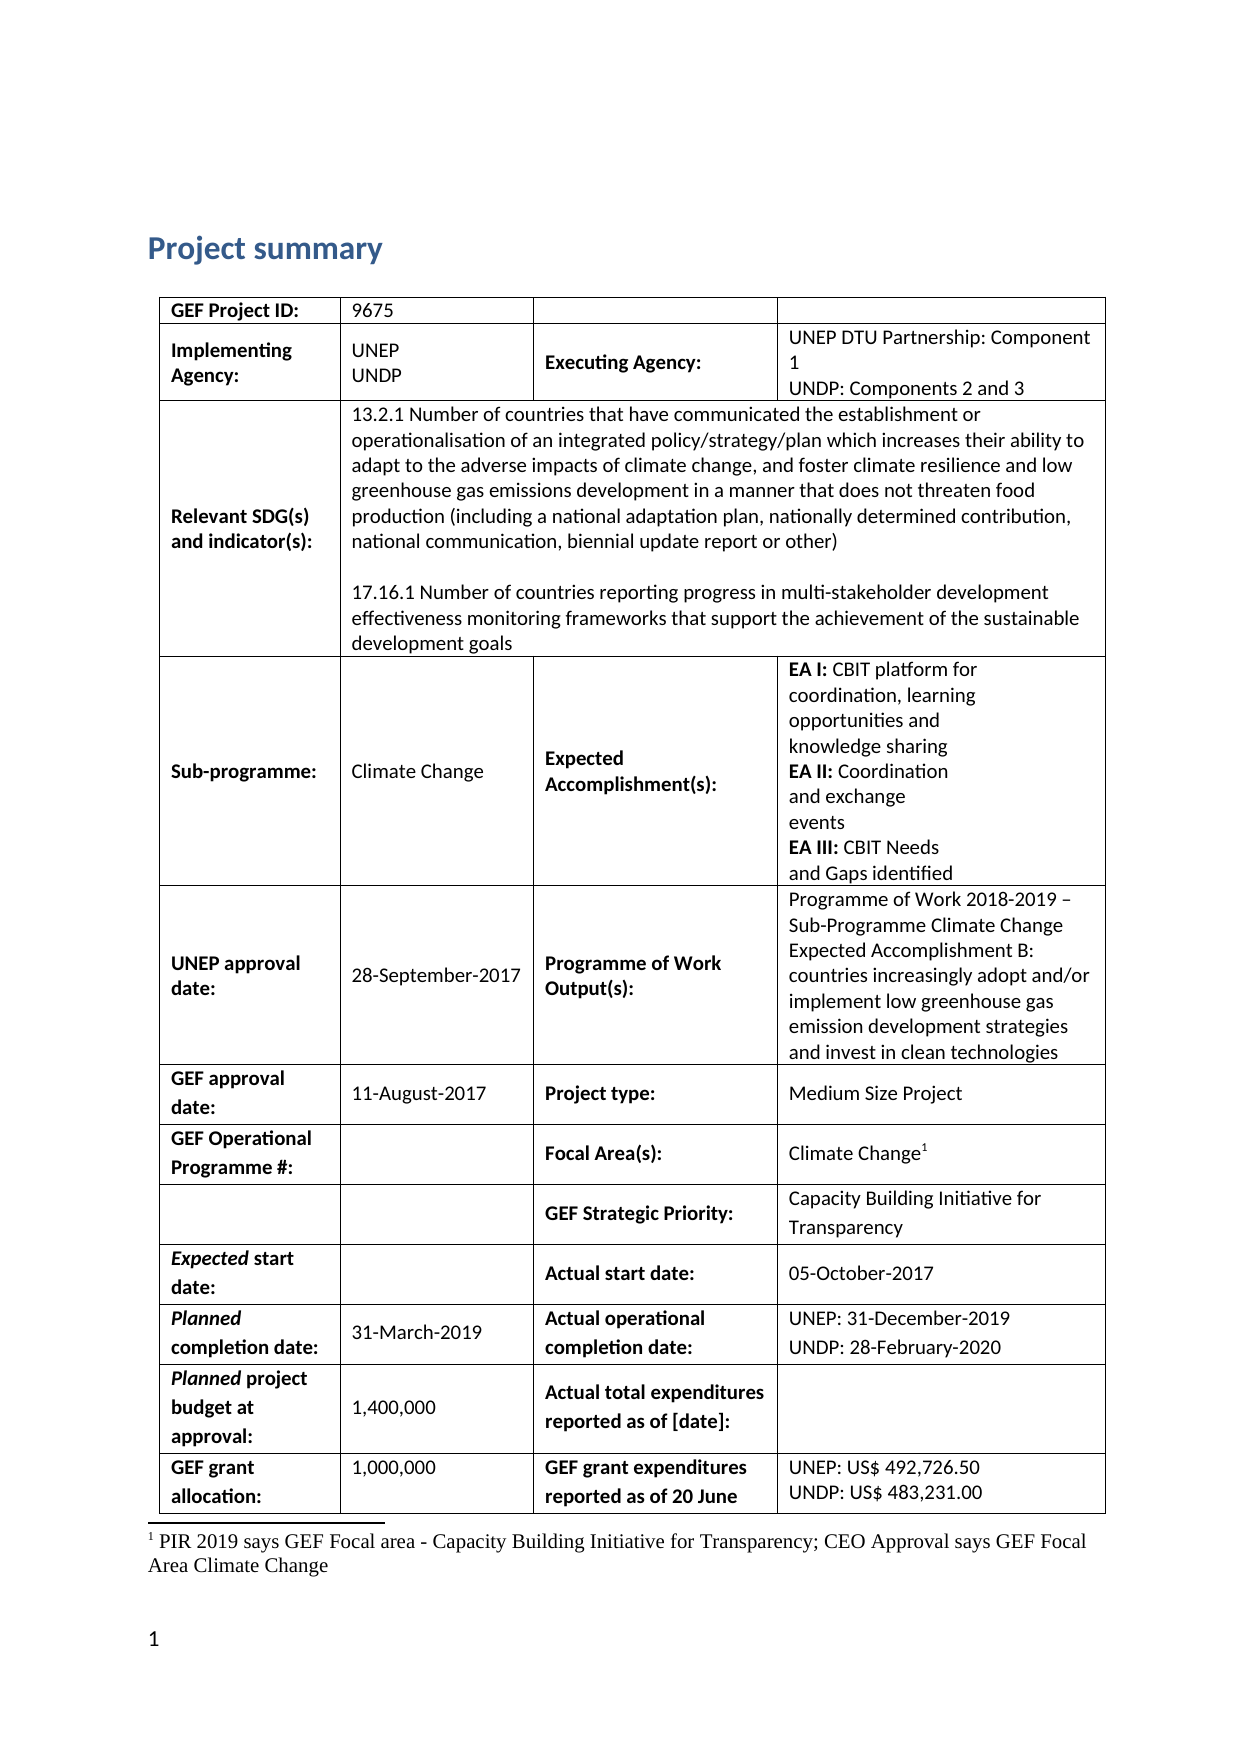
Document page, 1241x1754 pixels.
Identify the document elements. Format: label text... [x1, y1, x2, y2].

table_cell [341, 1125, 533, 1184]
table_cell 31-March-2019 [341, 1305, 533, 1364]
table_cell [341, 1185, 533, 1244]
table_cell GEF approval date: [160, 1065, 340, 1124]
table_header [534, 298, 777, 323]
table_cell [160, 1185, 340, 1244]
table_cell Planned completion date: [160, 1305, 340, 1364]
table_cell Sub-programme: [160, 657, 340, 885]
table_cell Focal Area(s): [534, 1125, 777, 1184]
table_cell [341, 1245, 533, 1304]
table_cell Climate Change [341, 657, 533, 885]
table_cell 28-September-2017 [341, 886, 533, 1064]
table_cell Expected start date: [160, 1245, 340, 1304]
table_cell Expected Accomplishment(s): [534, 657, 777, 885]
table_cell Medium Size Project [778, 1065, 1105, 1124]
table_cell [534, 1454, 777, 1513]
table_cell Capacity Building Initiative for Transparency [778, 1185, 1105, 1244]
table_cell GEF Strategic Priority: [534, 1185, 777, 1244]
table_cell Actual start date: [534, 1245, 777, 1304]
table_cell Actual operational completion date: [534, 1305, 777, 1364]
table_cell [778, 1454, 1105, 1513]
table_header 9675 [341, 298, 533, 323]
table_cell Climate Change [778, 1125, 1105, 1184]
table_cell 1,000,000 [341, 1454, 533, 1513]
table_cell Project type: [534, 1065, 777, 1124]
table_cell Executing Agency: [534, 324, 777, 400]
table_cell UNEP approval date: [160, 886, 340, 1064]
table_cell UNEP DTU Partnership: Component 1 UNDP: Components 2 and 3 [778, 324, 1105, 400]
table_cell GEF Operational Programme #: [160, 1125, 340, 1184]
table_cell UNEP UNDP [341, 324, 533, 400]
table_cell Programme of Work Output(s): [534, 886, 777, 1064]
table_cell Programme of Work 2018-2019 – Sub-Programme Climate Change Expected Accomplishment B: countries increasingly adopt and/or implement low greenhouse gas emission development strategies and invest in clean technologies [778, 886, 1105, 1064]
table_cell EA I: CBIT platform for coordination, learning opportunities and knowledge sharing EA II: Coordination and exchange events EA III: CBIT Needs and Gaps identified [778, 657, 1105, 885]
table_cell [778, 1365, 1105, 1453]
table_cell Relevant SDG(s) and indicator(s): [160, 401, 340, 656]
subtitle Project summary [148, 227, 1093, 268]
table_cell Planned project budget at approval: [160, 1365, 340, 1453]
table_cell 1,400,000 [341, 1365, 533, 1453]
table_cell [160, 1454, 340, 1513]
table_cell 13.2.1 Number of countries that have communicated the establishment or operationalisation of an integrated policy/strategy/plan which increases their ability to adapt to the adverse impacts of climate change, and foster climate resilience and low greenhouse gas emissions development in a manner that does not threaten food production (including a national adaptation plan, nationally determined contribution, national communication, biennial update report or other) 17.16.1 Number of countries reporting progress in multi-stakeholder development effectiveness monitoring frameworks that support the achievement of the sustainable development goals [341, 401, 1105, 656]
table_cell 11-August-2017 [341, 1065, 533, 1124]
table_header [778, 298, 1105, 323]
table_cell Implementing Agency: [160, 324, 340, 400]
table_cell Actual total expenditures reported as of [date]: [534, 1365, 777, 1453]
table_cell 05-October-2017 [778, 1245, 1105, 1304]
table_cell UNEP: 31-December-2019 UNDP: 28-February-2020 [778, 1305, 1105, 1364]
table_header GEF Project ID: [160, 298, 340, 323]
